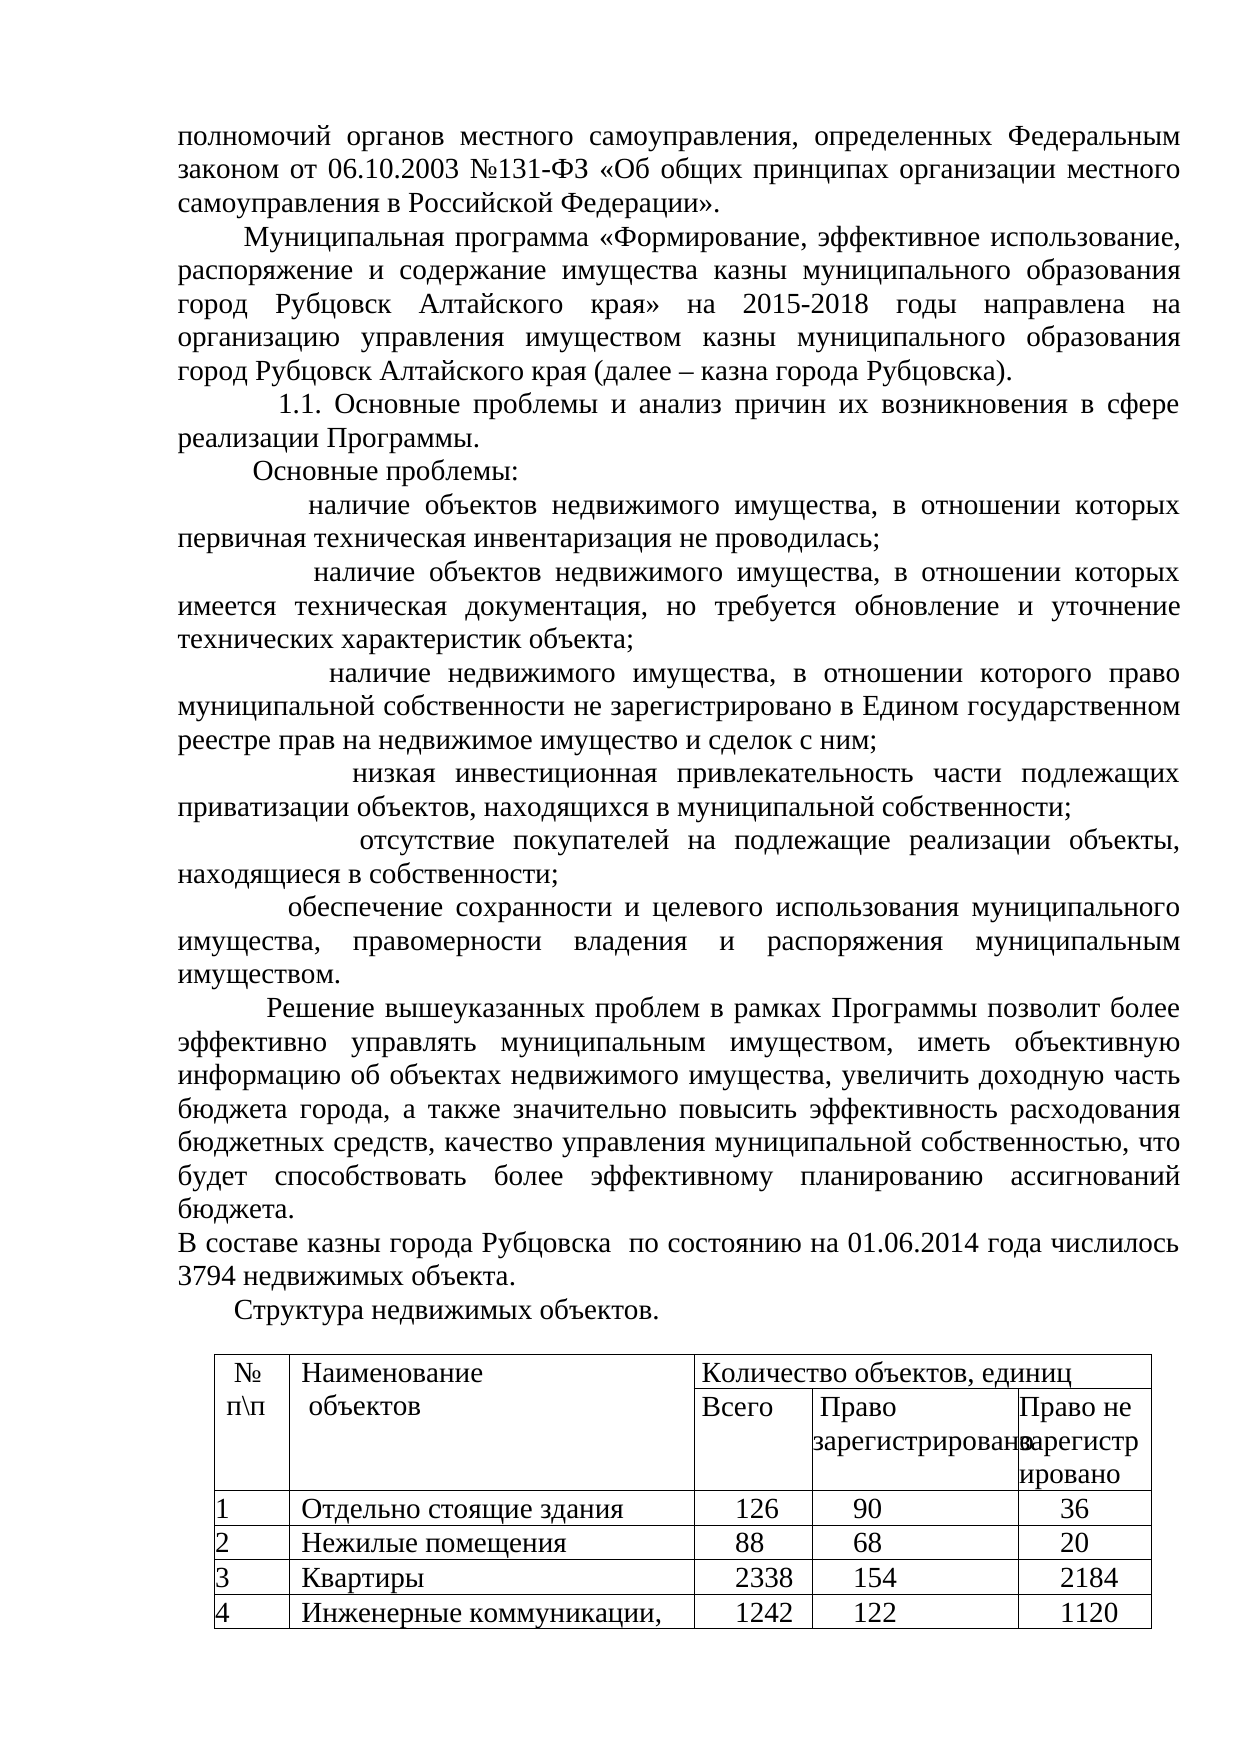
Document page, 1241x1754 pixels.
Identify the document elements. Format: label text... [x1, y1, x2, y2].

text Решение вышеуказанных проблем в рамках Программы позволит более эффективно управлять муниципальным имуществом, иметь объективную информацию об объектах недвижимого имущества, увеличить доходную часть бюджета города, а также значительно повысить эффективность расходования бюджетных средств, качество управления муниципальной собственностью, что будет способствовать более эффективному планированию ассигнований бюджета. [177, 990, 1181, 1225]
text 1.1. Основные проблемы и анализ причин их возникновения в сфере реализации Программы. [177, 386, 1181, 453]
table_cell 2338 [695, 1560, 812, 1594]
table_cell 1120 [1019, 1595, 1151, 1628]
table_cell 68 [813, 1526, 1018, 1559]
table_cell 3 [215, 1560, 289, 1594]
table_cell Всего [695, 1389, 812, 1490]
text отсутствие покупателей на подлежащие реализации объекты, находящиеся в собственности; [177, 822, 1181, 889]
table_cell 90 [813, 1491, 1018, 1524]
table_header № п\п [215, 1355, 289, 1490]
text наличие недвижимого имущества, в отношении которого право муниципальной собственности не зарегистрировано в Едином государственном реестре прав на недвижимое имущество и сделок с ним; [177, 655, 1181, 755]
text обеспечение сохранности и целевого использования муниципального имущества, правомерности владения и распоряжения муниципальным имуществом. [177, 889, 1181, 990]
table_cell Право зарегистрировано [813, 1389, 1018, 1490]
table_cell 1242 [695, 1595, 812, 1628]
table_cell 1 [215, 1491, 289, 1524]
table_cell 36 [1019, 1491, 1151, 1524]
table_cell 88 [695, 1526, 812, 1559]
text Основные проблемы: [252, 453, 1181, 487]
table_header Количество объектов, единиц [695, 1355, 1151, 1388]
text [177, 118, 1181, 219]
text Структура недвижимых объектов. [177, 1292, 1181, 1326]
table_cell 4 [215, 1595, 289, 1628]
table_cell 2184 [1019, 1560, 1151, 1594]
text В составе казны города Рубцовска по состоянию на 01.06.2014 года числилось 3794 недвижимых объекта. [177, 1225, 1181, 1292]
text наличие объектов недвижимого имущества, в отношении которых имеется техническая документация, но требуется обновление и уточнение технических характеристик объекта; [177, 554, 1181, 655]
text низкая инвестиционная привлекательность части подлежащих приватизации объектов, находящихся в муниципальной собственности; [177, 755, 1181, 822]
table_cell 154 [813, 1560, 1018, 1594]
table_cell Право не зарегистрировано [1019, 1389, 1151, 1490]
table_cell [290, 1595, 694, 1628]
text наличие объектов недвижимого имущества, в отношении которых первичная техническая инвентаризация не проводилась; [177, 487, 1181, 554]
table_cell 20 [1019, 1526, 1151, 1559]
table_cell 122 [813, 1595, 1018, 1628]
table_cell Отдельно стоящие здания [290, 1491, 694, 1524]
table_header Наименование объектов [290, 1355, 694, 1490]
table_cell Квартиры [290, 1560, 694, 1594]
table_cell Нежилые помещения [290, 1526, 694, 1559]
table_cell 2 [215, 1526, 289, 1559]
text Муниципальная программа «Формирование, эффективное использование, распоряжение и содержание имущества казны муниципального образования город Рубцовск Алтайского края» на 2015-2018 годы направлена на организацию управления имуществом казны муниципального образования город Рубцовск Алтайского края (далее – казна города Рубцовска). [177, 219, 1181, 386]
table_cell 126 [695, 1491, 812, 1524]
